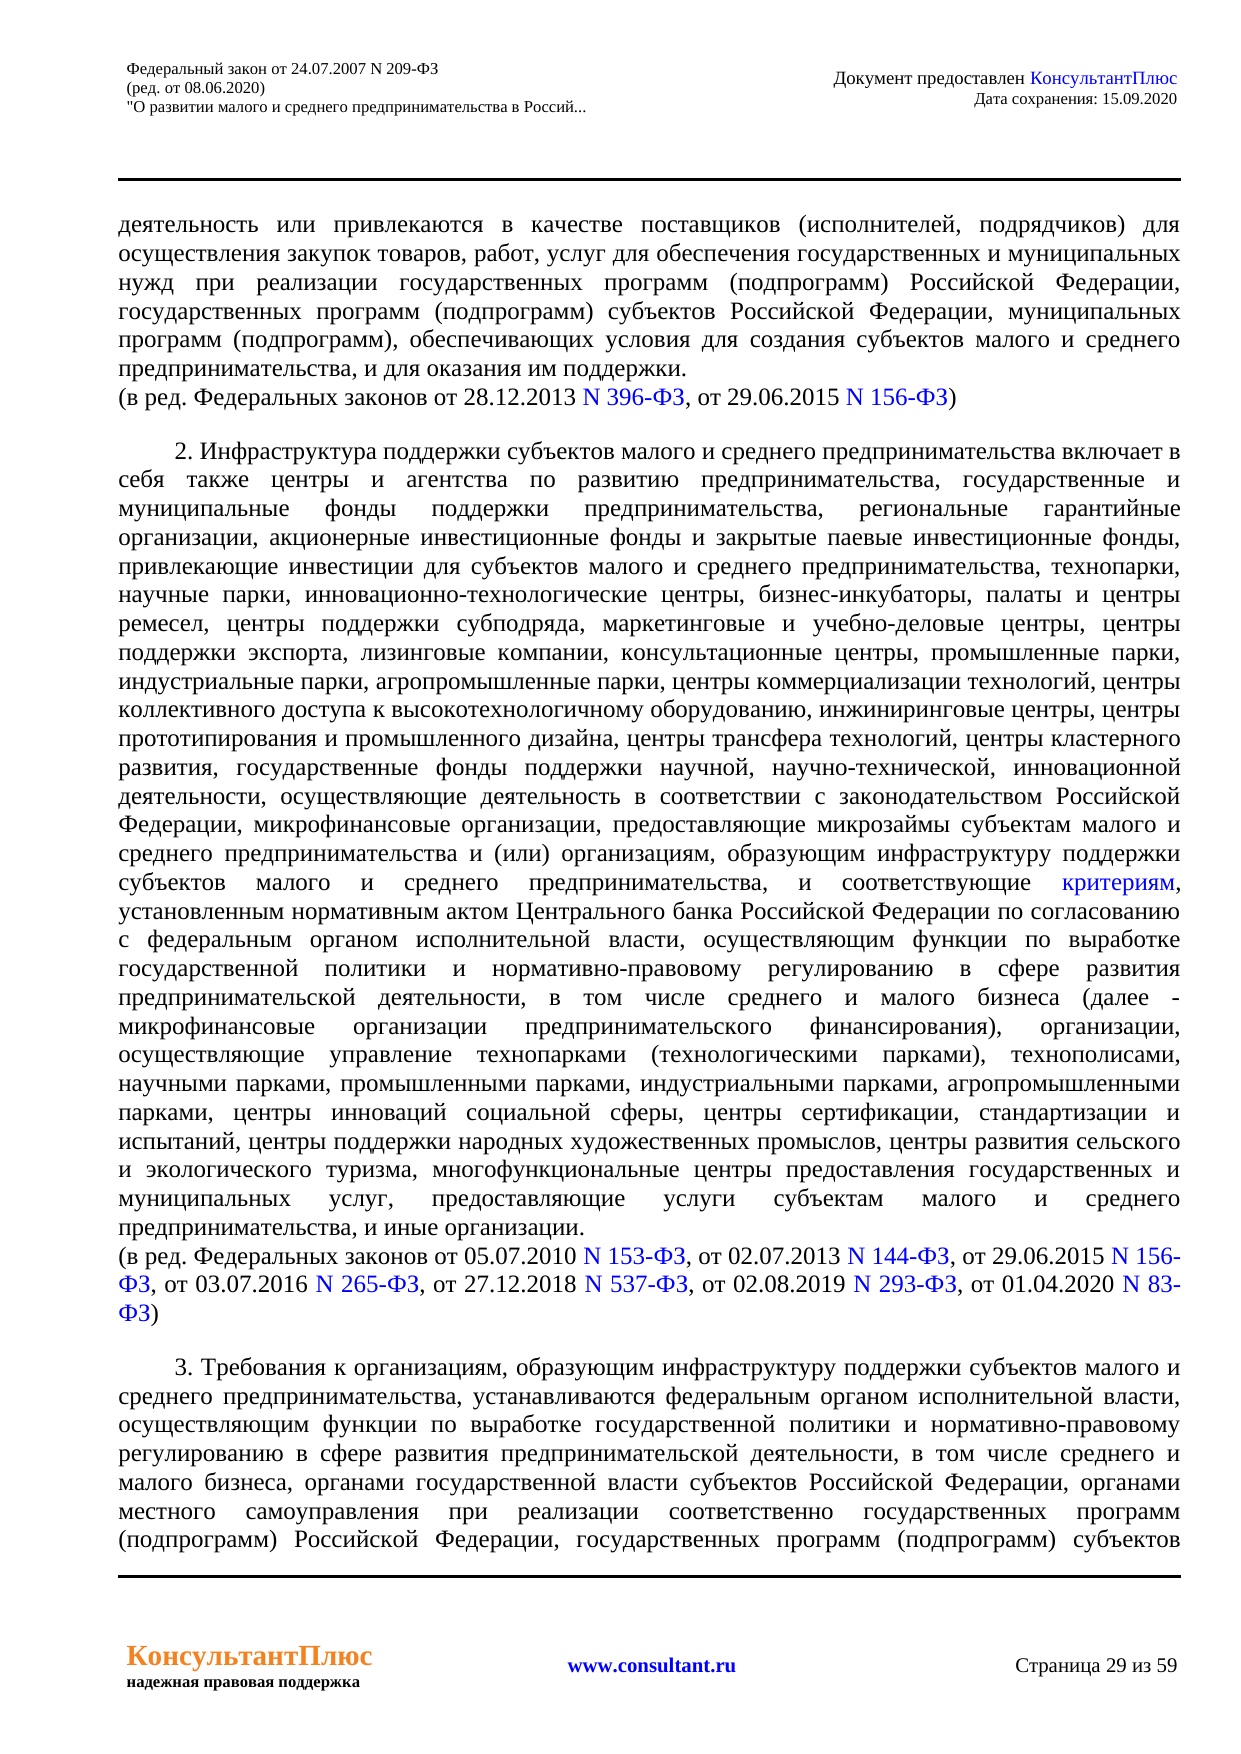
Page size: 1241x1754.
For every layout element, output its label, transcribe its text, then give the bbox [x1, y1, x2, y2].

text (в ред. Федеральных законов от 28.12.2013 N 396-ФЗ, от 29.06.2015 N 156-ФЗ) [118, 382, 1181, 411]
text (в ред. Федеральных законов от 05.07.2010 N 153-ФЗ, от 02.07.2013 N 144-ФЗ, от 29.06.2015 N 156-ФЗ, от 03.07.2016 N 265-ФЗ, от 27.12.2018 N 537-ФЗ, от 02.08.2019 N 293-ФЗ, от 01.04.2020 N 83-ФЗ) [118, 1241, 1181, 1327]
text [118, 1352, 1181, 1553]
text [118, 209, 1181, 382]
text 2. Инфраструктура поддержки субъектов малого и среднего предпринимательства включает в себя также центры и агентства по развитию предпринимательства, государственные и муниципальные фонды поддержки предпринимательства, региональные гарантийные организации, акционерные инвестиционные фонды и закрытые паевые инвестиционные фонды, привлекающие инвестиции для субъектов малого и среднего предпринимательства, технопарки, научные парки, инновационно-технологические центры, бизнес-инкубаторы, палаты и центры ремесел, центры поддержки субподряда, маркетинговые и учебно-деловые центры, центры поддержки экспорта, лизинговые компании, консультационные центры, промышленные парки, индустриальные парки, агропромышленные парки, центры коммерциализации технологий, центры коллективного доступа к высокотехнологичному оборудованию, инжиниринговые центры, центры прототипирования и промышленного дизайна, центры трансфера технологий, центры кластерного развития, государственные фонды поддержки научной, научно-технической, инновационной деятельности, осуществляющие деятельность в соответствии с законодательством Российской Федерации, микрофинансовые организации, предоставляющие микрозаймы субъектам малого и среднего предпринимательства и (или) организациям, образующим инфраструктуру поддержки субъектов малого и среднего предпринимательства, и соответствующие критериям, установленным нормативным актом Центрального банка Российской Федерации по согласованию с федеральным органом исполнительной власти, осуществляющим функции по выработке государственной политики и нормативно-правовому регулированию в сфере развития предпринимательской деятельности, в том числе среднего и малого бизнеса (далее - микрофинансовые организации предпринимательского финансирования), организации, осуществляющие управление технопарками (технологическими парками), технополисами, научными парками, промышленными парками, индустриальными парками, агропромышленными парками, центры инноваций социальной сферы, центры сертификации, стандартизации и испытаний, центры поддержки народных художественных промыслов, центры развития сельского и экологического туризма, многофункциональные центры предоставления государственных и муниципальных услуг, предоставляющие услуги субъектам малого и среднего предпринимательства, и иные организации. [118, 436, 1181, 1241]
